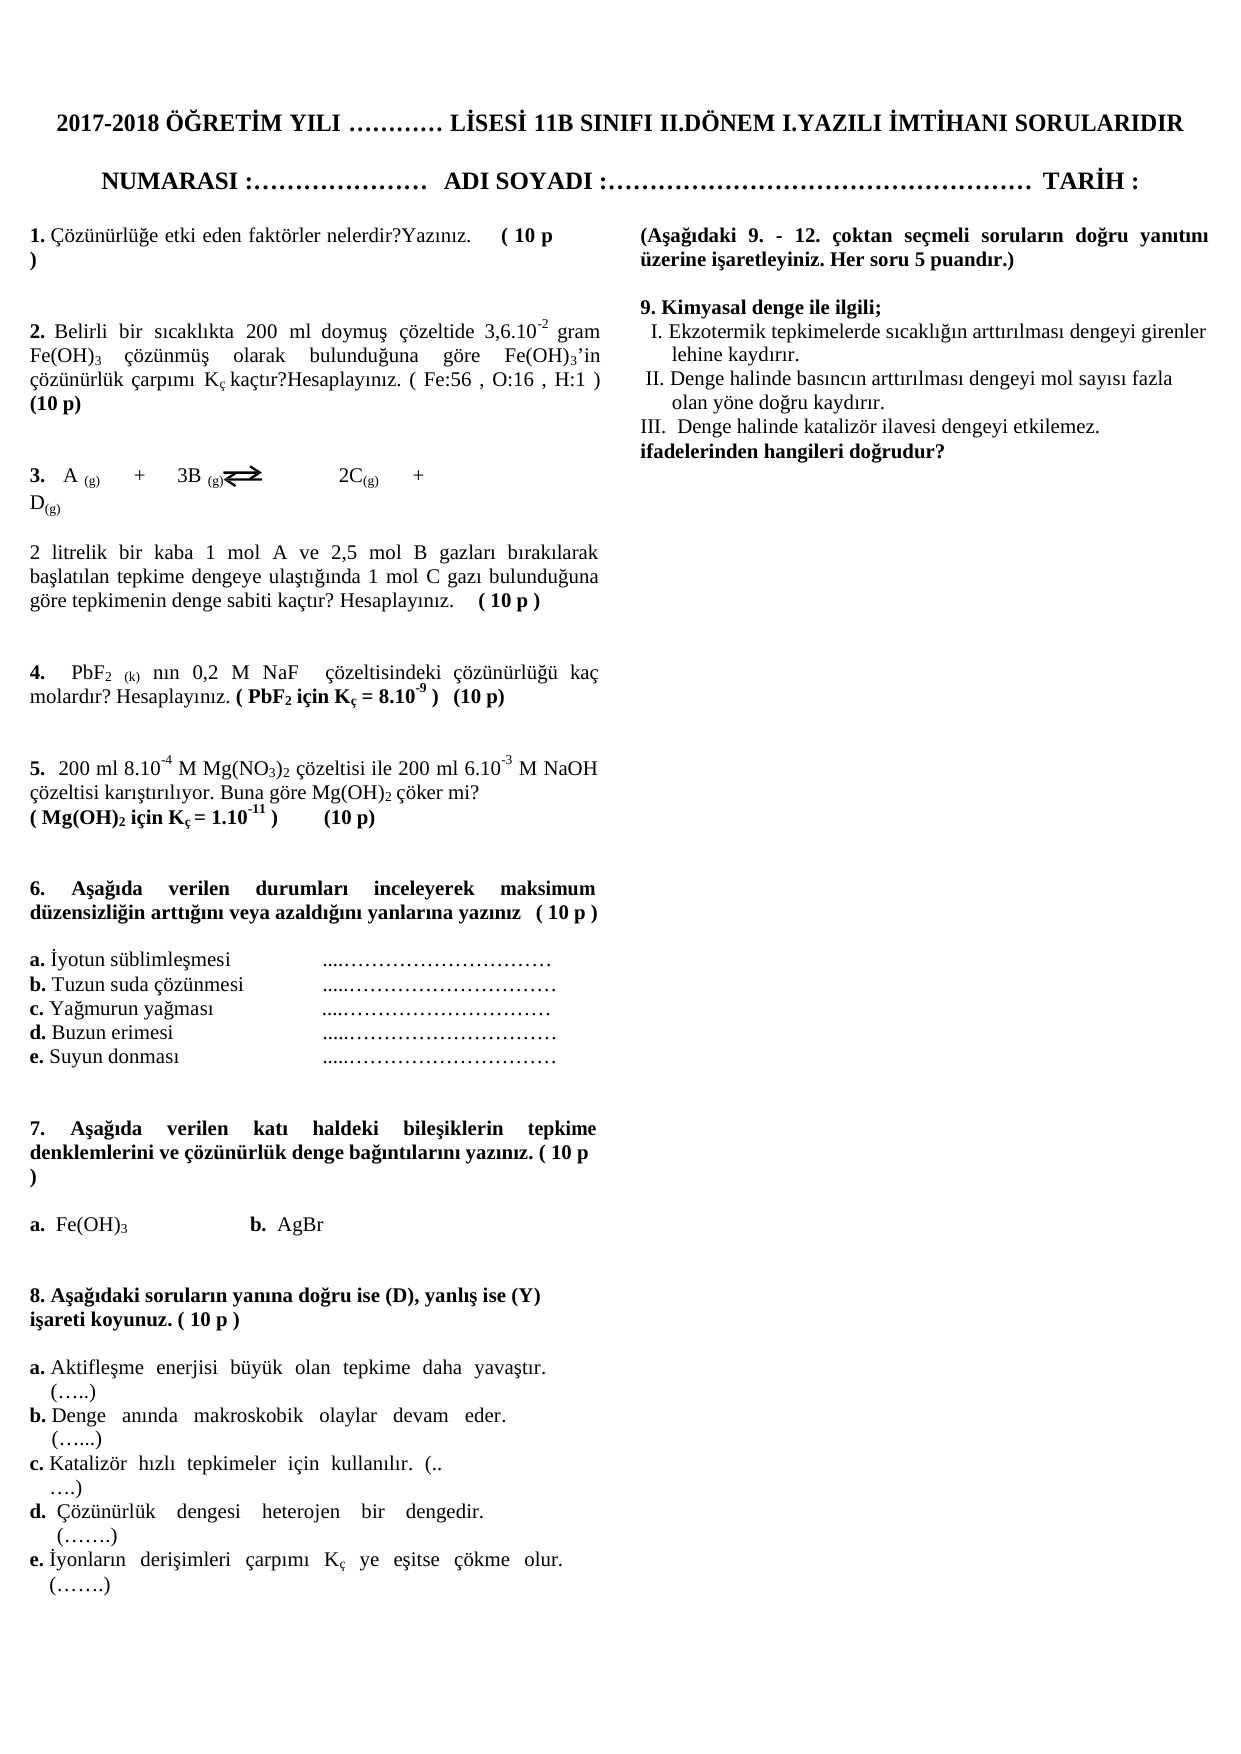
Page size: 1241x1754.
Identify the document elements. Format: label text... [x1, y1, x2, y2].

text 2017-2018 ÖĞRETİM YILI ………… LİSESİ 11B SINIFI II.DÖNEM I.YAZILI İMTİHANI SORULARIDIR [18, 108, 1221, 137]
list Çözünürlüğe etki eden faktörler nelerdir?Yazınız. ( 10 p ) [29, 223, 553, 271]
text NUMARASI :………………… ADI SOYADI :…………………………………………… TARİH : [19, 166, 1221, 195]
text ( Mg(OH)2 için Kç = 1.10-11 ) (10 p) [29, 804, 376, 829]
list Belirli bir sıcaklıkta 200 ml doymuş çözeltide 3,6.10-2 gram Fe(OH)3 çözünmüş olarak bulunduğuna göre Fe(OH)3’in çözünürlük çarpımı Kç kaçtır?Hesaplayınız. ( Fe:56 , O:16 , H:1 ) (10 p) [29, 317, 600, 415]
list Aşağıdaki soruların yanına doğru ise (D), yanlış ise (Y) işareti koyunuz. ( 10 p ) [29, 1283, 600, 1331]
list Kimyasal denge ile ilgili; [640, 295, 891, 319]
list Denge halinde basıncın arttırılması dengeyi mol sayısı fazla olan yöne doğru kaydırır. [645, 367, 1179, 414]
list Denge halinde katalizör ilavesi dengeyi etkilemez. [640, 414, 1108, 438]
list Çözünürlük dengesi heterojen bir dengedir. (…….) [29, 1499, 484, 1547]
list Aşağıda verilen katı haldeki bileşiklerin tepkime denklemlerini ve çözünürlük denge bağıntılarını yazınız. ( 10 p ) [29, 1116, 599, 1188]
list Suyun donması .....………………………… [29, 1044, 558, 1068]
list Yağmurun yağması ....………………………… [29, 996, 553, 1019]
text ifadelerinden hangileri doğrudur? [640, 439, 954, 463]
list Katalizör hızlı tepkimeler için kullanılır. (..….) [29, 1451, 442, 1499]
list 200 ml 8.10-4 M Mg(NO3)2 çözeltisi ile 200 ml 6.10-3 M NaOH çözeltisi karıştırılıyor. Buna göre Mg(OH)2 çöker mi? [29, 756, 600, 804]
text a. Fe(OH)3 b. AgBr [29, 1212, 324, 1236]
list Aktifleşme enerjisi büyük olan tepkime daha yavaştır.(…..) [29, 1355, 546, 1403]
list Ekzotermik tepkimelerde sıcaklığın arttırılması dengeyi girenler lehine kaydırır. [651, 319, 1213, 367]
text 3. A (g) + 3B (g) 2C(g) + D(g) [29, 463, 425, 518]
list Aşağıda verilen durumları inceleyerek maksimum düzensizliğin arttığını veya azaldığını yanlarına yazınız ( 10 p ) [29, 876, 599, 924]
list PbF2 (k) nın 0,2 M NaF çözeltisindeki çözünürlüğü kaç molardır? Hesaplayınız. ( PbF2 için Kç = 8.10-9 ) (10 p) [29, 660, 599, 708]
list İyotun süblimleşmesi ....………………………… [29, 947, 553, 971]
list Tuzun suda çözünmesi .....………………………… [29, 971, 559, 996]
list İyonların derişimleri çarpımı Kç ye eşitse çökme olur. (…….) [29, 1547, 563, 1596]
list Denge anında makroskobik olaylar devam eder. (…...) [29, 1403, 506, 1451]
list Buzun erimesi .....………………………… [29, 1019, 558, 1044]
text (Aşağıdaki 9. - 12. çoktan seçmeli soruların doğru yanıtını üzerine işaretleyiniz. Her soru 5 puandır.) [640, 223, 1221, 271]
text 2 litrelik bir kaba 1 mol A ve 2,5 mol B gazları bırakılarak başlatılan tepkime dengeye ulaştığında 1 mol C gazı bulunduğuna göre tepkimenin denge sabiti kaçtır? Hesaplayınız. ( 10 p ) [29, 540, 599, 612]
